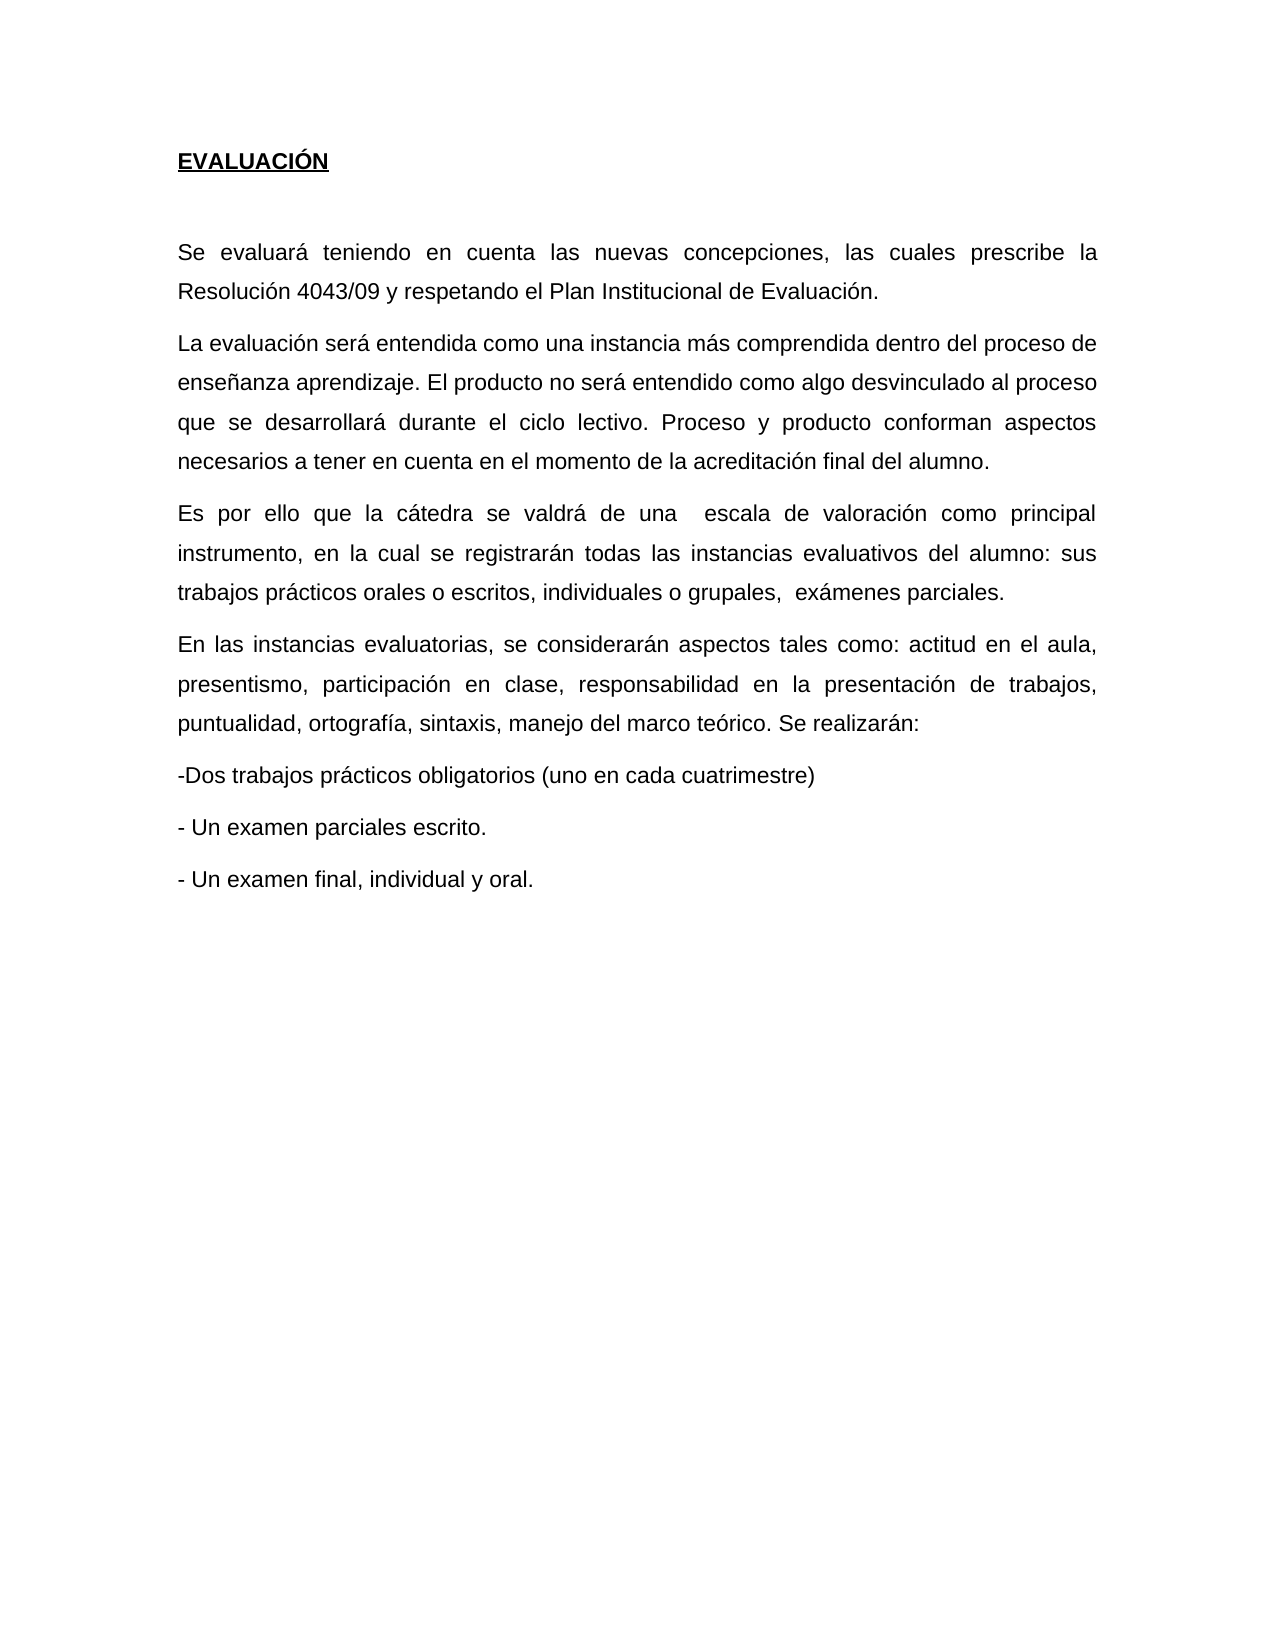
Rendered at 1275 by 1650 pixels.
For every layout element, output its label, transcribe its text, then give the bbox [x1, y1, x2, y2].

text La evaluación será entendida como una instancia más comprendida dentro del proceso de enseñanza aprendizaje. El producto no será entendido como algo desvinculado al proceso que se desarrollará durante el ciclo lectivo. Proceso y producto conforman aspectos necesarios a tener en cuenta en el momento de la acreditación final del alumno. [177, 330, 1098, 475]
text - Un examen parciales escrito. [177, 814, 1098, 841]
text En las instancias evaluatorias, se considerarán aspectos tales como: actitud en el aula, presentismo, participación en clase, responsabilidad en la presentación de trabajos, puntualidad, ortografía, sintaxis, manejo del marco teórico. Se realizarán: [177, 631, 1098, 737]
text Se evaluará teniendo en cuenta las nuevas concepciones, las cuales prescribe la Resolución 4043/09 y respetando el Plan Institucional de Evaluación. [177, 238, 1098, 304]
text -Dos trabajos prácticos obligatorios (uno en cada cuatrimestre) [177, 762, 1098, 788]
text - Un examen final, individual y oral. [177, 866, 1098, 892]
text EVALUACIÓN [177, 148, 1098, 174]
text Es por ello que la cátedra se valdrá de una escala de valoración como principal instrumento, en la cual se registrarán todas las instancias evaluativos del alumno: sus trabajos prácticos orales o escritos, individuales o grupales, exámenes parciales. [177, 500, 1098, 606]
